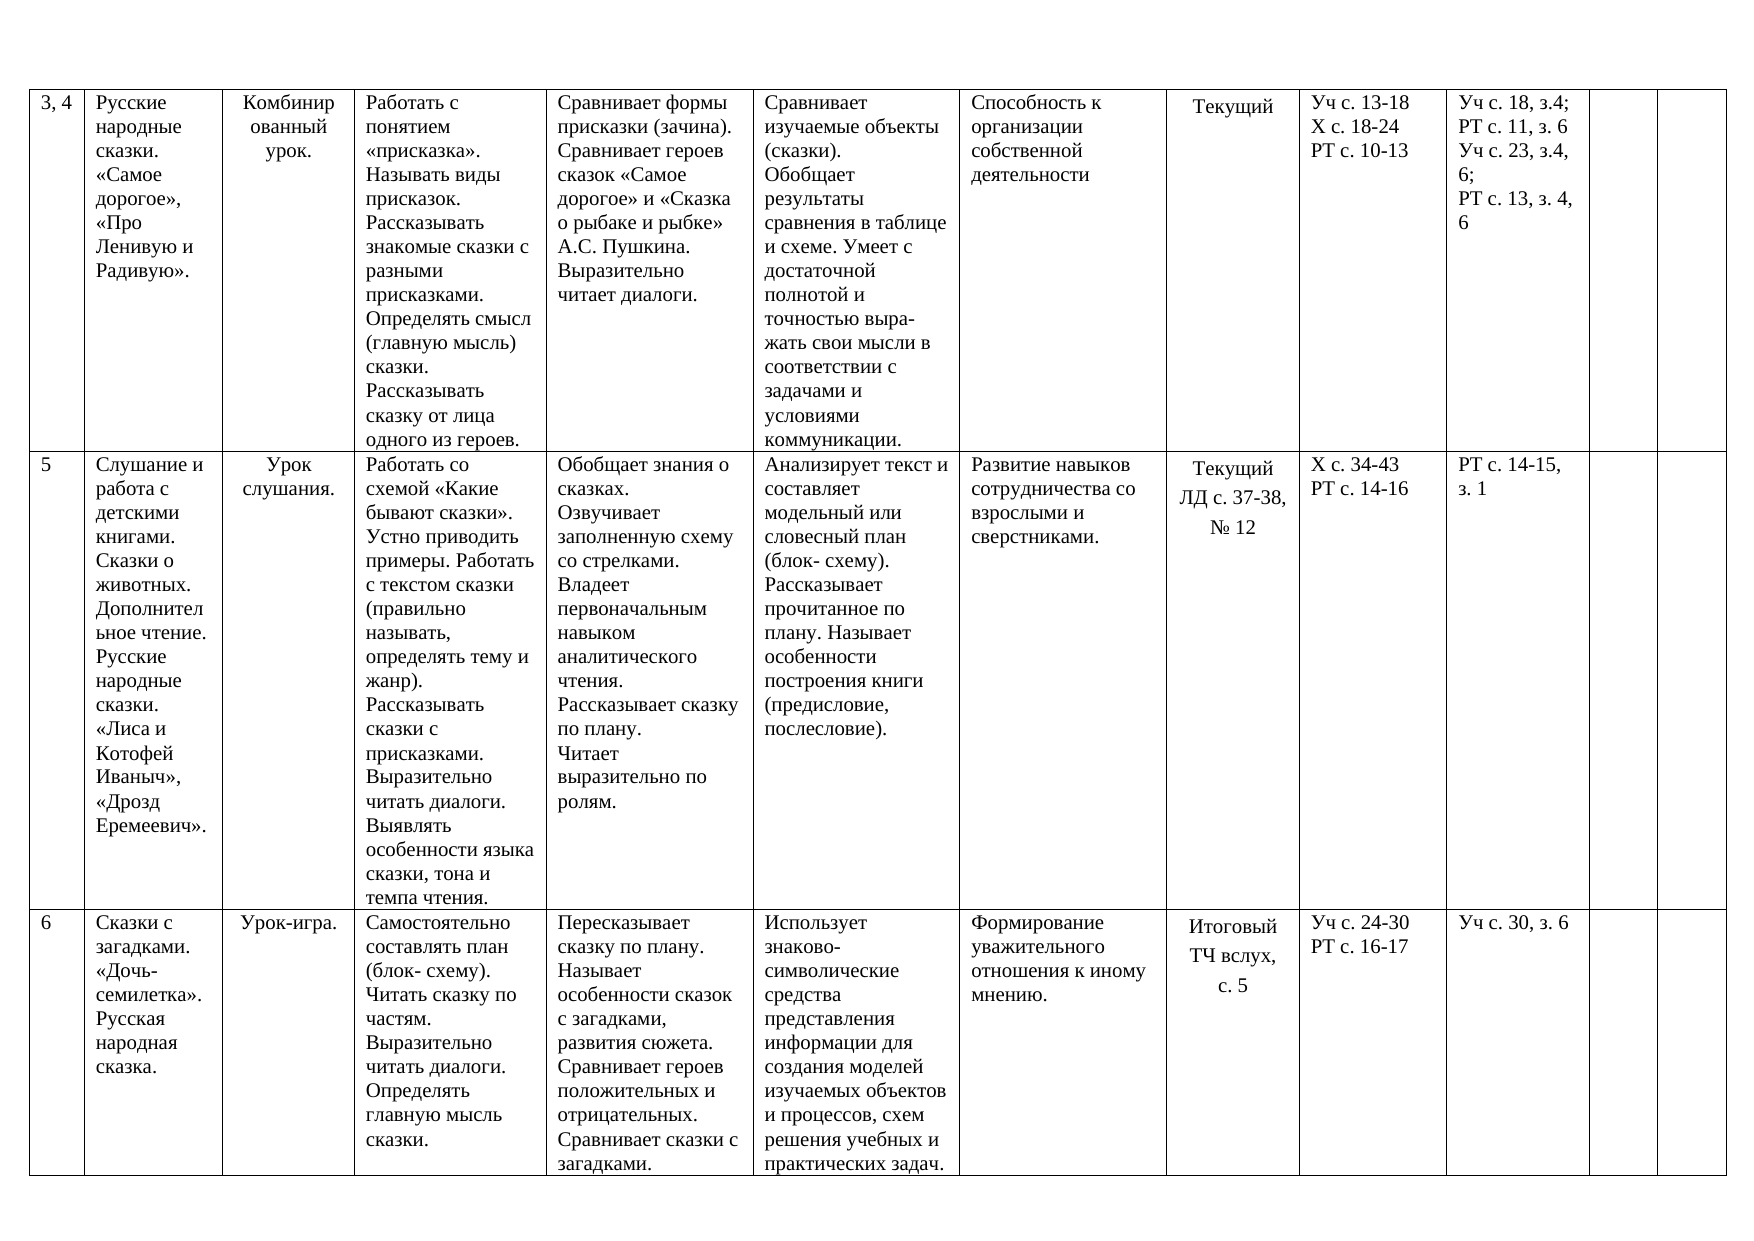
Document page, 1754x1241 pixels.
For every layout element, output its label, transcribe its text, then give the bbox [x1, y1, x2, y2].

table_cell [1658, 90, 1726, 451]
table_cell [1658, 452, 1726, 909]
table_cell Самостоятельно составлять план (блок- схему). Читать сказку по частям. Выразительно читать диалоги. Определять главную мысль сказки. [355, 910, 546, 1174]
table_cell [1590, 90, 1657, 451]
table_cell [1590, 452, 1657, 909]
table_cell Текущий [1167, 90, 1299, 451]
table_cell Уч с. 13-18 Х с. 18-24 РТ с. 10-13 [1300, 90, 1446, 451]
table_cell Пересказывает сказку по плану. Называет особенности сказок с загадками, развития сюжета. Сравнивает героев положительных и отрицательных. Сравнивает сказки с загадками. [547, 910, 753, 1174]
table_cell Обобщает знания о сказках. Озвучивает заполненную схему со стрелками. Владеет первоначальным навыком аналитического чтения. Рассказывает сказку по плану. Читает выразительно по ролям. [547, 452, 753, 909]
table_cell Способность к организации собственной деятельности [960, 90, 1166, 451]
table_cell Итоговый ТЧ вслух, с. 5 [1167, 910, 1299, 1174]
table_cell Использует знаково- символические средства представления информации для создания моделей изучаемых объектов и процессов, схем решения учебных и практических задач. [754, 910, 959, 1174]
table_cell Развитие навыков сотрудничества со взрослыми и сверстниками. [960, 452, 1166, 909]
table_cell 3, 4 [30, 90, 84, 451]
table_cell Х с. 34-43 РТ с. 14-16 [1300, 452, 1446, 909]
table_cell Текущий ЛД с. 37-38, № 12 [1167, 452, 1299, 909]
table_cell Уч с. 18, з.4; РТ с. 11, з. 6 Уч с. 23, з.4, 6; РТ с. 13, з. 4, 6 [1447, 90, 1589, 451]
table_cell [1658, 910, 1726, 1174]
table_cell 5 [30, 452, 84, 909]
table_cell Сравнивает формы присказки (зачина). Сравнивает героев сказок «Самое дорогое» и «Сказка о рыбаке и рыбке» А.С. Пушкина. Выразительно читает диалоги. [547, 90, 753, 451]
table_cell Анализирует текст и составляет модельный или словесный план (блок- схему). Рассказывает прочитанное по плану. Называет особенности построения книги (предисловие, послесловие). [754, 452, 959, 909]
table_cell Русские народные сказки. «Самое дорогое», «Про Ленивую и Радивую». [85, 90, 222, 451]
table_cell Сказки с загадками. «Дочь-семилетка». Русская народная сказка. [85, 910, 222, 1174]
table_cell Слушание и работа с детскими книгами. Сказки о животных. Дополнительное чтение. Русские народные сказки. «Лиса и Котофей Иваныч», «Дрозд Еремеевич». [85, 452, 222, 909]
table_cell [1590, 910, 1657, 1174]
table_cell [223, 90, 354, 451]
table_cell Формирование уважительного отношения к иному мнению. [960, 910, 1166, 1174]
table_cell Урок слушания. [223, 452, 354, 909]
table_cell 6 [30, 910, 84, 1174]
table_cell Урок-игра. [223, 910, 354, 1174]
table_cell Работать со схемой «Какие бывают сказки». Устно приводить примеры. Работать с текстом сказки (правильно называть, определять тему и жанр). Рассказывать сказки с присказками. Выразительно читать диалоги. Выявлять особенности языка сказки, тона и темпа чтения. [355, 452, 546, 909]
table_cell Сравнивает изучаемые объекты (сказки). Обобщает результаты сравнения в таблице и схеме. Умеет с достаточной полнотой и точностью выражать свои мысли в соответствии с задачами и условиями коммуникации. [754, 90, 959, 451]
table_cell Работать с понятием «присказка». Называть виды присказок. Рассказывать знакомые сказки с разными присказками. Определять смысл (главную мысль) сказки. Рассказывать сказку от лица одного из героев. [355, 90, 546, 451]
table_cell РТ с. 14-15, з. 1 [1447, 452, 1589, 909]
table_cell Уч с. 30, з. 6 [1447, 910, 1589, 1174]
table_cell Уч с. 24-30 РТ с. 16-17 [1300, 910, 1446, 1174]
